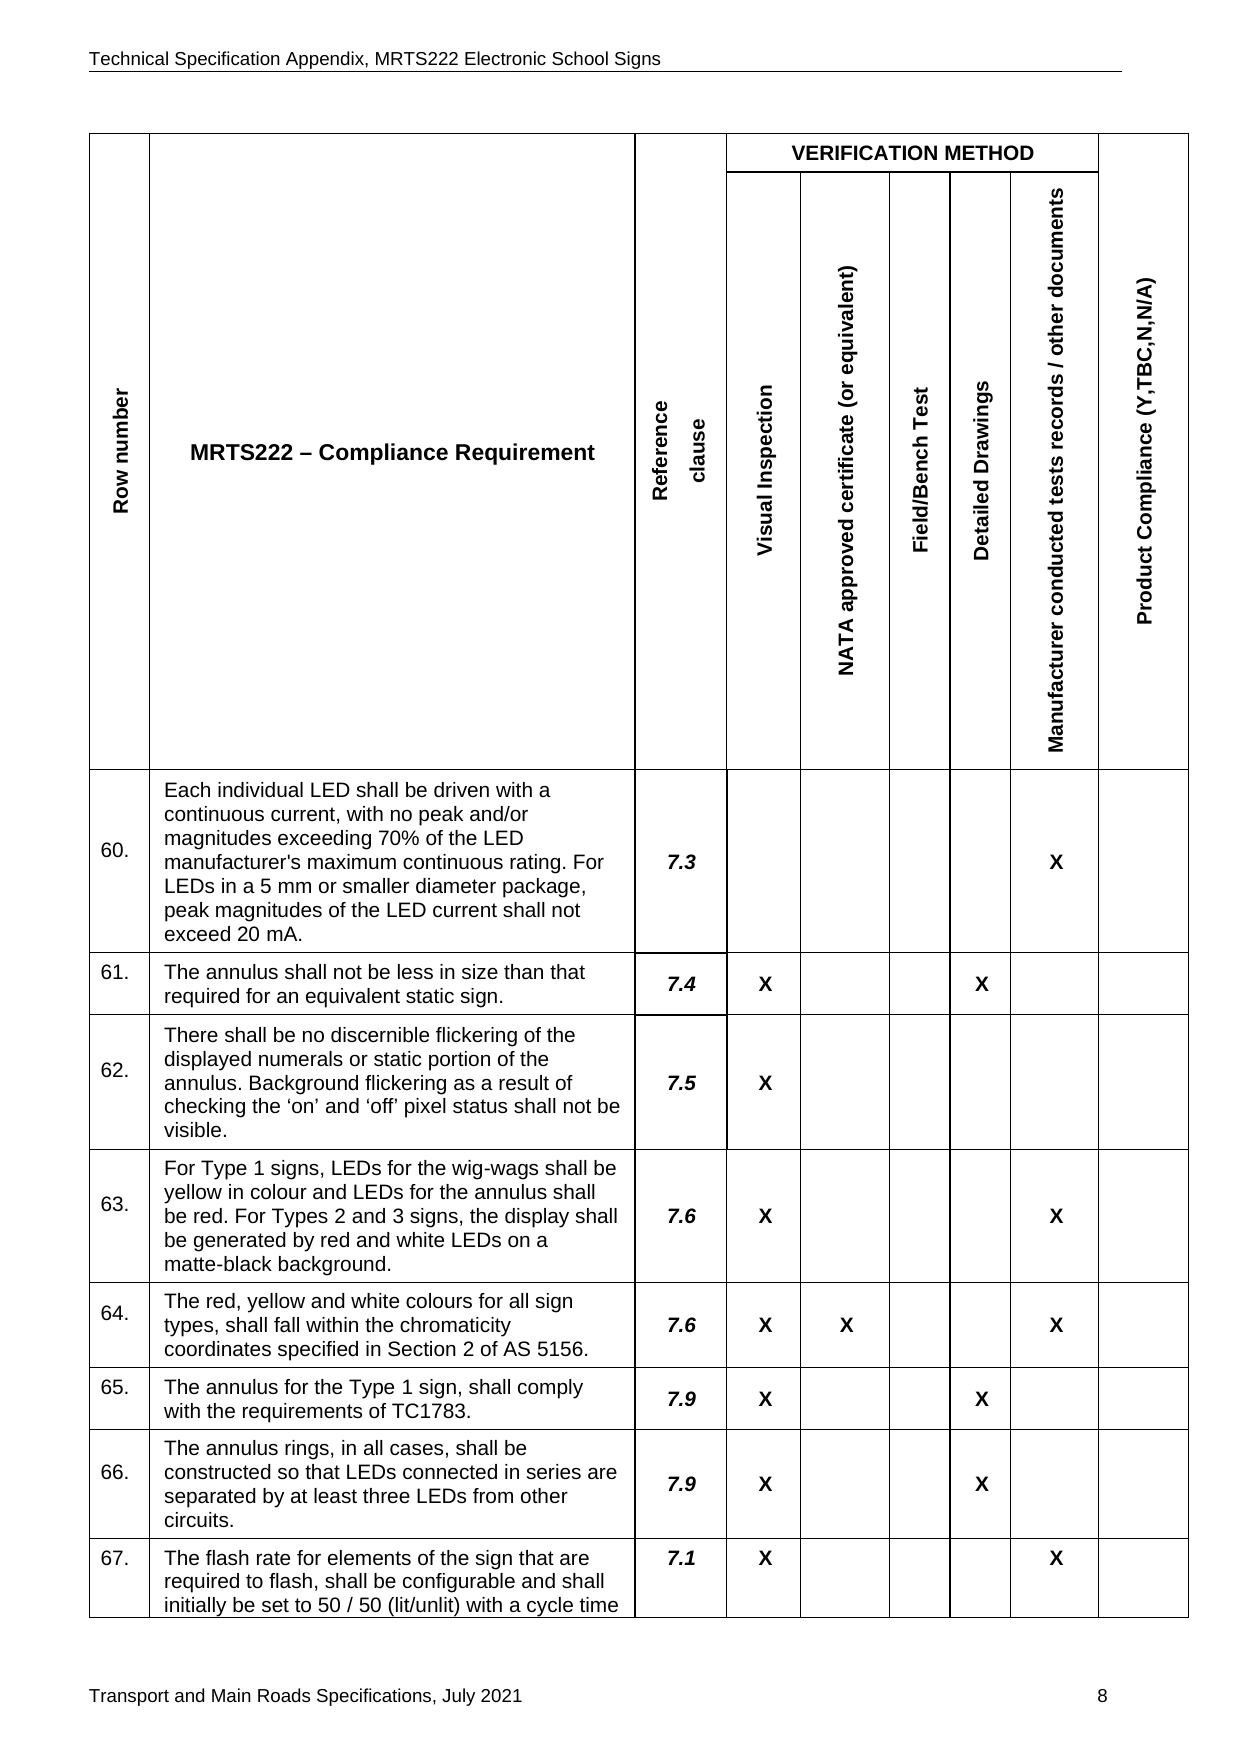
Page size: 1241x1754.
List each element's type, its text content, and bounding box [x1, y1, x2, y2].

table_cell [90, 1539, 149, 1617]
table_cell [1099, 1368, 1188, 1429]
table_cell [890, 770, 949, 952]
table_cell [890, 1150, 949, 1282]
table_cell The flash rate for elements of the sign that are required to flash, shall be configurable and shall initially be set to 50 / 50 (lit/unlit) with a cycle time of one second. [150, 1539, 634, 1617]
table_cell X [727, 1150, 800, 1282]
table_cell Field/Bench Test [890, 173, 949, 769]
table_cell The annulus for the Type 1 sign, shall comply with the requirements of TC1783. [150, 1368, 634, 1429]
table_cell [801, 1368, 889, 1429]
table_cell [1099, 953, 1188, 1014]
table_cell The annulus rings, in all cases, shall be constructed so that LEDs connected in series are separated by at least three LEDs from other circuits. [150, 1430, 634, 1538]
table_cell 7.4 [636, 954, 726, 1014]
table_cell [90, 953, 149, 1014]
table_cell 7.6 [636, 1283, 726, 1367]
table_cell X [801, 1283, 889, 1367]
table_cell Detailed Drawings [951, 173, 1010, 769]
table_cell [90, 1283, 149, 1367]
table_cell X [951, 953, 1010, 1014]
table_cell [890, 1015, 949, 1148]
table_cell X [728, 1015, 800, 1148]
table_cell [890, 1368, 949, 1429]
table_cell For Type 1 signs, LEDs for the wig-wags shall be yellow in colour and LEDs for the annulus shall be red. For Types 2 and 3 signs, the display shall be generated by red and white LEDs on a matte-black background. [150, 1150, 634, 1282]
table_cell [90, 770, 149, 952]
table_header Reference clause [636, 134, 726, 769]
table_cell [951, 1150, 1010, 1282]
table_cell [1099, 770, 1188, 952]
table_cell [90, 1430, 149, 1538]
table_cell X [1011, 1539, 1098, 1617]
table_cell [951, 1015, 1010, 1148]
table_cell [1011, 1430, 1098, 1538]
table_cell [801, 1015, 889, 1148]
table_cell X [727, 1368, 800, 1429]
table_cell [801, 1430, 889, 1538]
table_cell [951, 1283, 1010, 1367]
table_cell [890, 1430, 949, 1538]
table_cell [951, 770, 1010, 952]
table_cell [890, 1283, 949, 1367]
table_header VERIFICATION METHOD [727, 134, 1098, 171]
table_cell [801, 953, 889, 1014]
table_cell [728, 770, 800, 952]
table_cell [801, 1150, 889, 1282]
table_cell 7.6 [636, 1150, 726, 1282]
table_cell [1099, 1150, 1188, 1282]
table_cell [90, 1368, 149, 1429]
table_cell X [727, 1283, 800, 1367]
table_cell [951, 1539, 1010, 1617]
table_cell X [727, 1539, 800, 1617]
table_cell 7.3 [636, 770, 726, 952]
table_cell 7.1 [636, 1539, 726, 1617]
table_cell [1011, 1368, 1098, 1429]
table_cell [801, 770, 889, 952]
table_cell X [728, 953, 800, 1014]
table_cell X [727, 1430, 800, 1538]
table_cell [890, 1539, 949, 1617]
table_cell [1011, 953, 1098, 1014]
table_cell The annulus shall not be less in size than that required for an equivalent static sign. [150, 953, 634, 1014]
table_cell [90, 1015, 149, 1148]
table_cell Visual Inspection [727, 173, 800, 769]
table_cell Manufacturer conducted tests records / other documents [1011, 173, 1098, 769]
table_cell [801, 1539, 889, 1617]
table_cell 7.5 [636, 1016, 726, 1148]
table_cell X [1011, 770, 1098, 952]
table_cell X [1011, 1150, 1098, 1282]
table_cell [1011, 1015, 1098, 1148]
table_header MRTS222 – Compliance Requirement [150, 134, 634, 769]
table_cell NATA approved certificate (or equivalent) [801, 173, 889, 769]
table_cell Each individual LED shall be driven with a continuous current, with no peak and/or magnitudes exceeding 70% of the LED manufacturer's maximum continuous rating. For LEDs in a 5 mm or smaller diameter package, peak magnitudes of the LED current shall not exceed 20 mA. [150, 770, 634, 952]
table_cell X [1011, 1283, 1098, 1367]
table_cell [1099, 1283, 1188, 1367]
table_cell [1099, 1430, 1188, 1538]
table_cell X [951, 1368, 1010, 1429]
table_cell X [951, 1430, 1010, 1538]
table_cell [890, 953, 949, 1014]
table_cell 7.9 [636, 1430, 726, 1538]
table_header Product Compliance (Y,TBC,N,N/A) [1099, 134, 1188, 769]
table_cell [1099, 1539, 1188, 1617]
table_cell [1099, 1015, 1188, 1148]
table_cell The red, yellow and white colours for all sign types, shall fall within the chromaticity coordinates specified in Section 2 of AS 5156. [150, 1283, 634, 1367]
table_cell 7.9 [636, 1368, 726, 1429]
table_cell [90, 1150, 149, 1282]
table_cell There shall be no discernible flickering of the displayed numerals or static portion of the annulus. Background flickering as a result of checking the ‘on’ and ‘off’ pixel status shall not be visible. [150, 1015, 634, 1148]
table_header Row number [90, 134, 149, 769]
